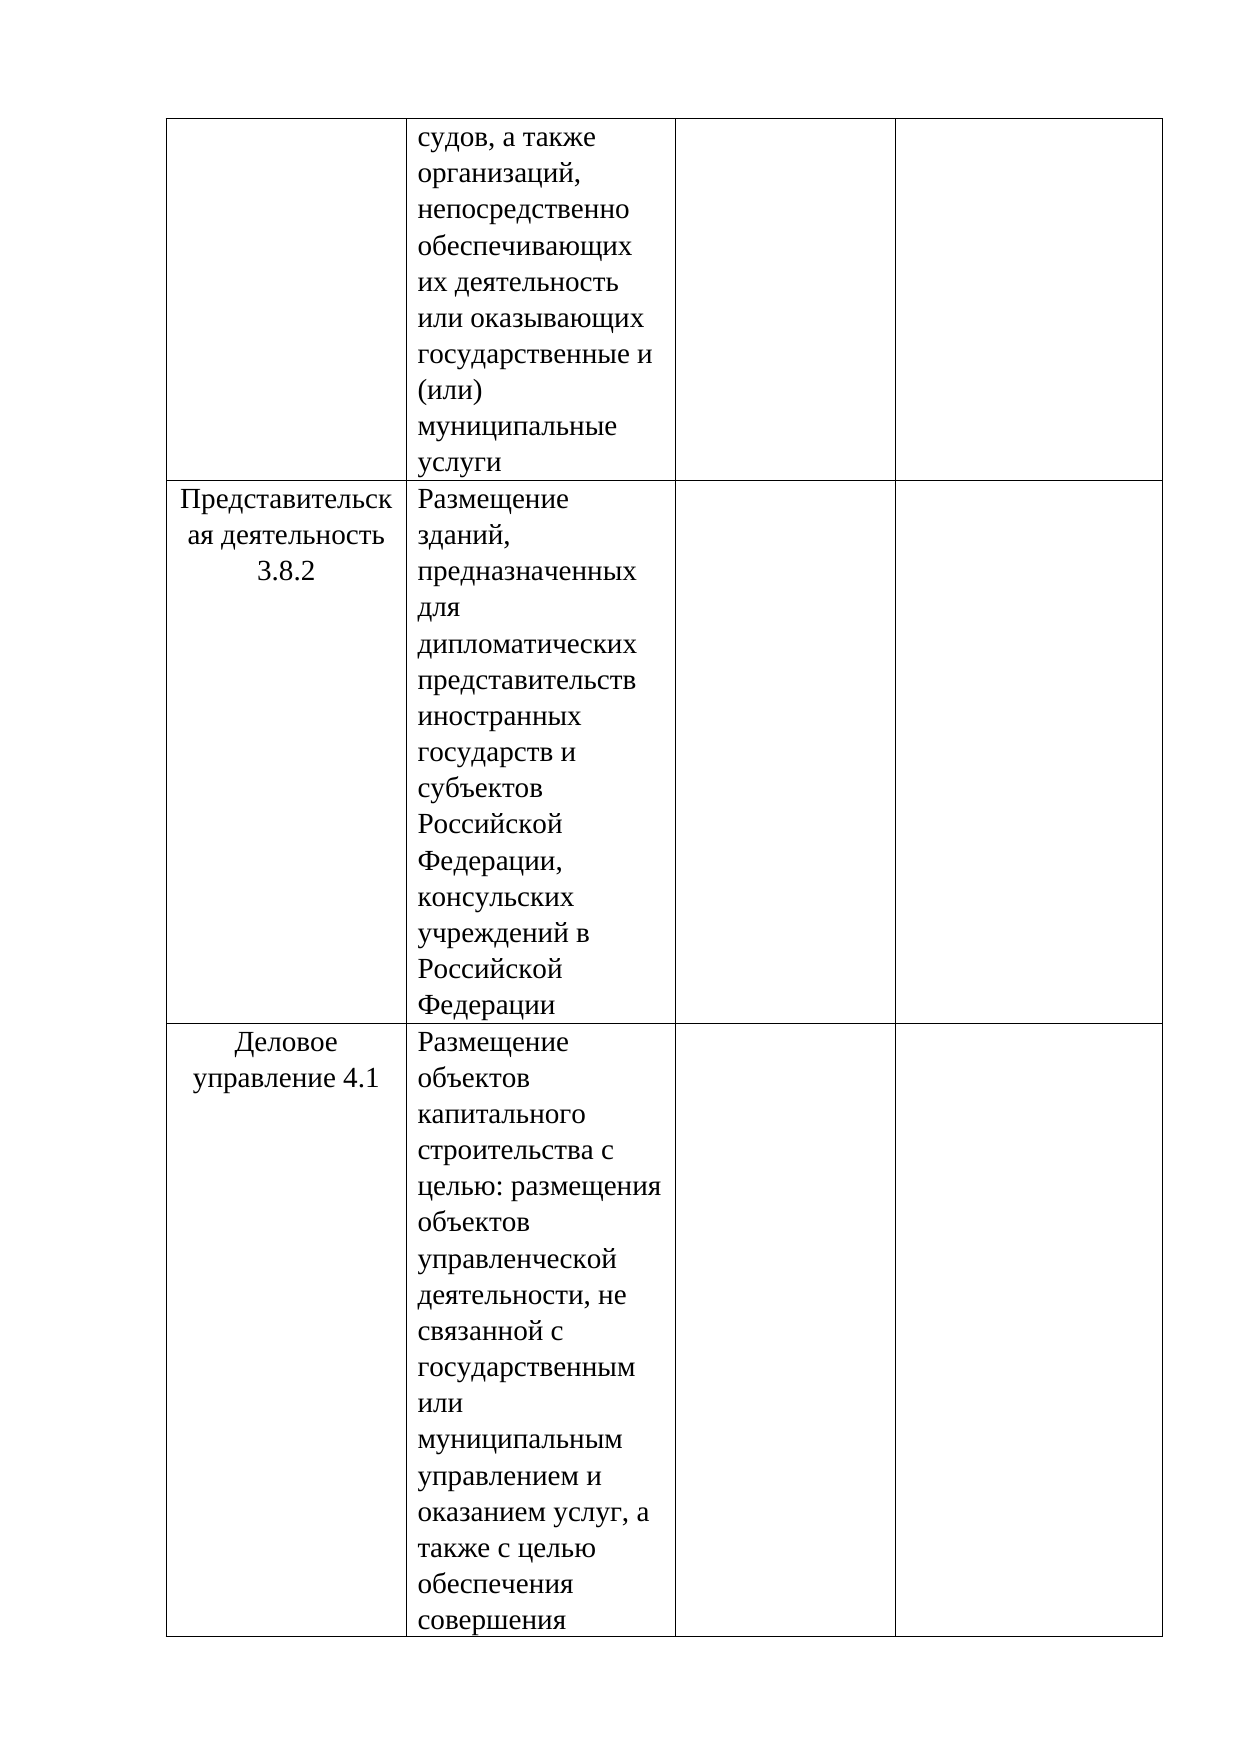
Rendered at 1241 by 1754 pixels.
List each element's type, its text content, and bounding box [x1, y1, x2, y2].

table_cell Представительская деятельность 3.8.2 [167, 481, 406, 1023]
table_cell Размещение зданий, предназначенных для дипломатических представительств иностранных государств и субъектов Российской Федерации, консульских учреждений в Российской Федерации [407, 481, 675, 1023]
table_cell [167, 1024, 406, 1636]
table_cell [676, 119, 895, 480]
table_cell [407, 1024, 675, 1636]
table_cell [407, 119, 675, 480]
table_cell [896, 481, 1162, 1023]
table_cell [896, 119, 1162, 480]
table_cell [896, 1024, 1162, 1636]
table_cell [676, 481, 895, 1023]
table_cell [167, 119, 406, 480]
table_cell [676, 1024, 895, 1636]
